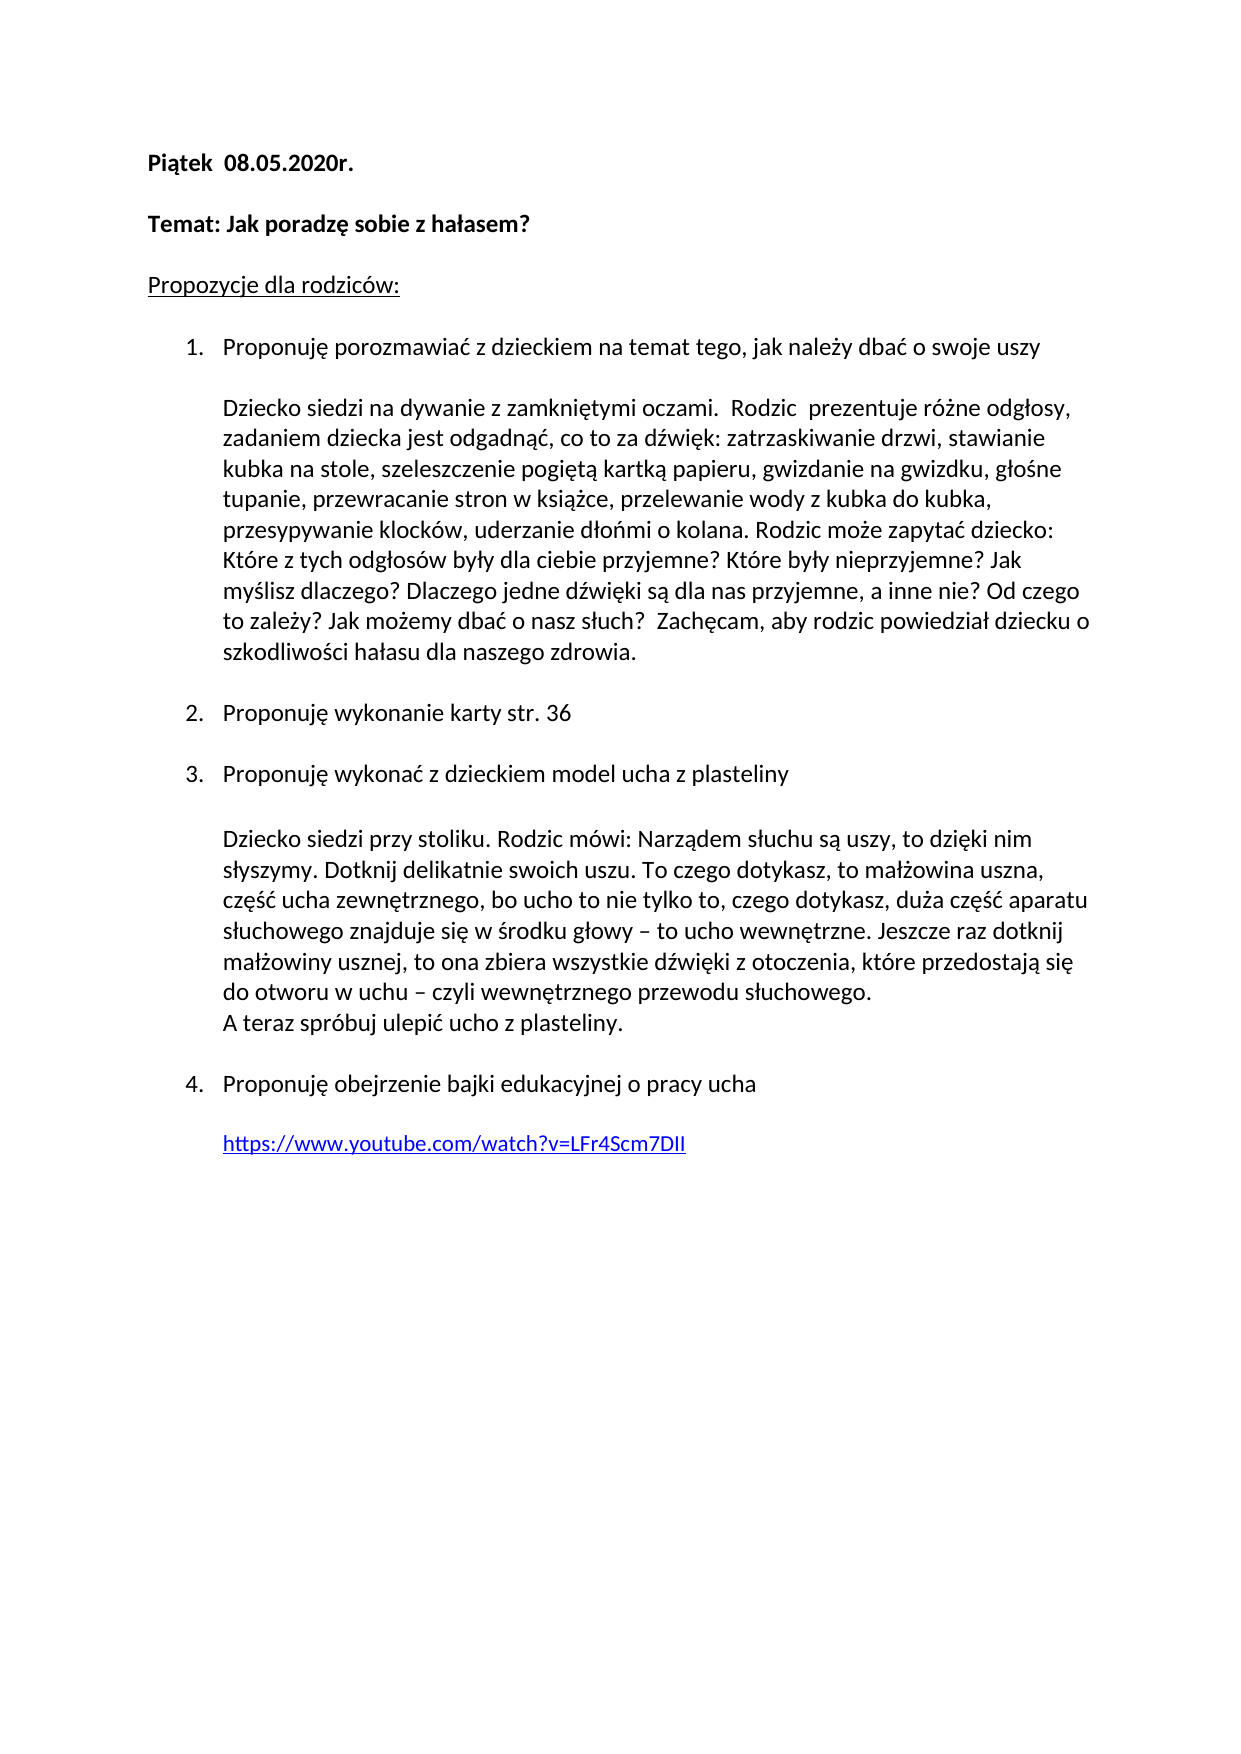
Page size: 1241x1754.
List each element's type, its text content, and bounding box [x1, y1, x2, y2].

list Proponuję wykonać z dzieckiem model ucha z plasteliny [185, 758, 1093, 788]
text Temat: Jak poradzę sobie z hałasem? [148, 209, 1093, 239]
list Dziecko siedzi na dywanie z zamkniętymi oczami. Rodzic prezentuje różne odgłosy, zadaniem dziecka jest odgadnąć, co to za dźwięk: zatrzaskiwanie drzwi, stawianie kubka na stole, szeleszczenie pogiętą kartką papieru, gwizdanie na gwizdku, głośne tupanie, przewracanie stron w książce, przelewanie wody z kubka do kubka, przesypywanie klocków, uderzanie dłońmi o kolana. Rodzic może zapytać dziecko: Które z tych odgłosów były dla ciebie przyjemne? Które były nieprzyjemne? Jak myślisz dlaczego? Dlaczego jedne dźwięki są dla nas przyjemne, a inne nie? Od czego to zależy? Jak możemy dbać o nasz słuch? Zachęcam, aby rodzic powiedział dziecku o szkodliwości hałasu dla naszego zdrowia. [223, 392, 1093, 666]
list Proponuję wykonanie karty str. 36 [185, 697, 1093, 727]
text Propozycje dla rodziców: [148, 270, 1093, 300]
list A teraz spróbuj ulepić ucho z plasteliny. [223, 1007, 1093, 1037]
list Proponuję obejrzenie bajki edukacyjnej o pracy ucha [185, 1068, 1093, 1098]
text Piątek 08.05.2020r. [148, 148, 1093, 178]
list Proponuję porozmawiać z dzieckiem na temat tego, jak należy dbać o swoje uszy [185, 331, 1093, 361]
list https://www.youtube.com/watch?v=LFr4Scm7DII [223, 1129, 1093, 1157]
list Dziecko siedzi przy stoliku. Rodzic mówi: Narządem słuchu są uszy, to dzięki nim słyszymy. Dotknij delikatnie swoich uszu. To czego dotykasz, to małżowina uszna, część ucha zewnętrznego, bo ucho to nie tylko to, czego dotykasz, duża część aparatu słuchowego znajduje się w środku głowy – to ucho wewnętrzne. Jeszcze raz dotknij małżowiny usznej, to ona zbiera wszystkie dźwięki z otoczenia, które przedostają się do otworu w uchu – czyli wewnętrznego przewodu słuchowego. [223, 823, 1093, 1007]
